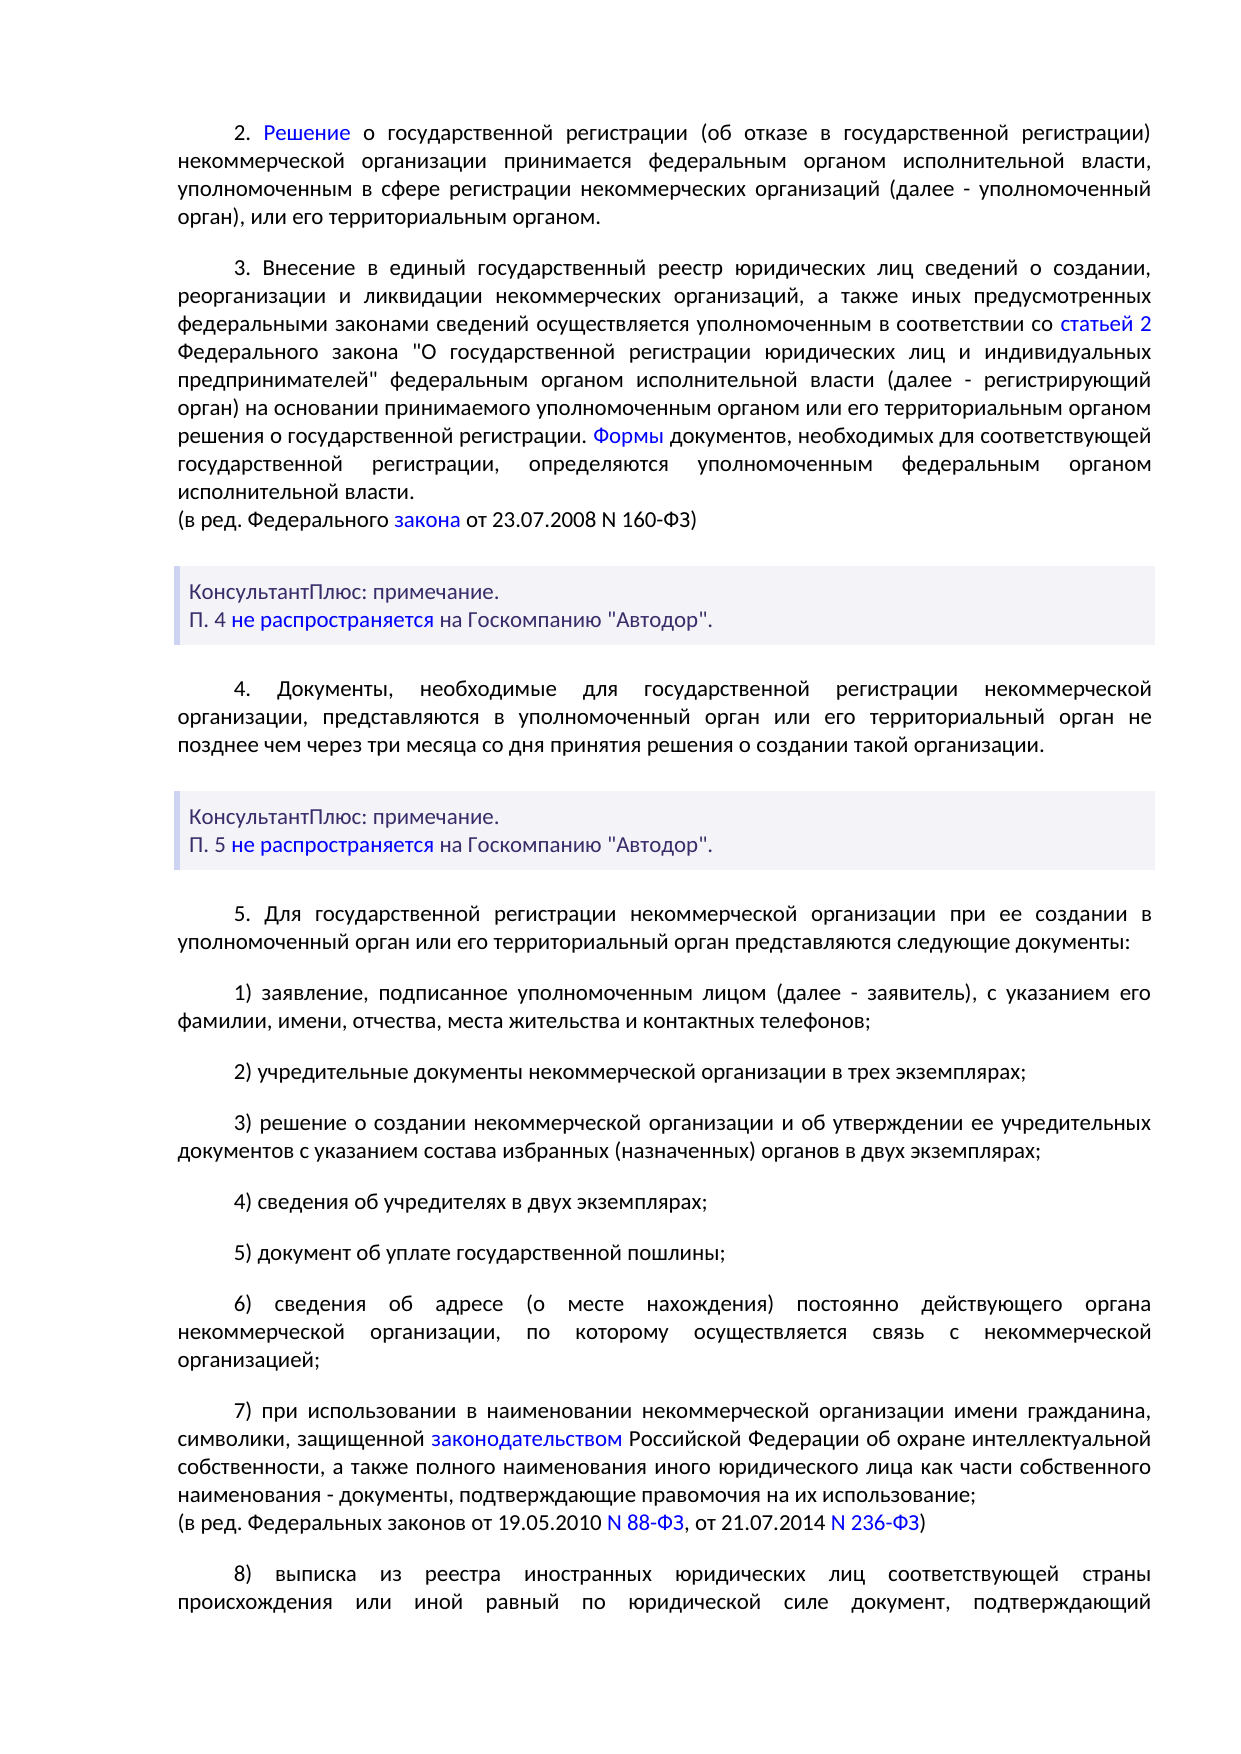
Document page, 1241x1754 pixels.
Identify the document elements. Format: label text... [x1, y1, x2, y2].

text 3. Внесение в единый государственный реестр юридических лиц сведений о создании, реорганизации и ликвидации некоммерческих организаций, а также иных предусмотренных федеральными законами сведений осуществляется уполномоченным в соответствии со статьей 2 Федерального закона "О государственной регистрации юридических лиц и индивидуальных предпринимателей" федеральным органом исполнительной власти (далее - регистрирующий орган) на основании принимаемого уполномоченным органом или его территориальным органом решения о государственной регистрации. Формы документов, необходимых для соответствующей государственной регистрации, определяются уполномоченным федеральным органом исполнительной власти. [177, 253, 1152, 505]
text 1) заявление, подписанное уполномоченным лицом (далее - заявитель), с указанием его фамилии, имени, отчества, места жительства и контактных телефонов; [177, 978, 1152, 1034]
text 3) решение о создании некоммерческой организации и об утверждении ее учредительных документов с указанием состава избранных (назначенных) органов в двух экземплярах; [177, 1108, 1152, 1164]
text 5. Для государственной регистрации некоммерческой организации при ее создании в уполномоченный орган или его территориальный орган представляются следующие документы: [177, 899, 1152, 956]
table_header КонсультантПлюс: примечание. П. 5 не распространяется на Госкомпанию "Автодор". [180, 791, 1149, 870]
text (в ред. Федеральных законов от 19.05.2010 N 88-ФЗ, от 21.07.2014 N 236-ФЗ) [177, 1508, 1152, 1536]
text 2) учредительные документы некоммерческой организации в трех экземплярах; [177, 1057, 1152, 1085]
text 7) при использовании в наименовании некоммерческой организации имени гражданина, символики, защищенной законодательством Российской Федерации об охране интеллектуальной собственности, а также полного наименования иного юридического лица как части собственного наименования - документы, подтверждающие правомочия на их использование; [177, 1396, 1152, 1508]
text 4) сведения об учредителях в двух экземплярах; [177, 1187, 1152, 1215]
text 6) сведения об адресе (о месте нахождения) постоянно действующего органа некоммерческой организации, по которому осуществляется связь с некоммерческой организацией; [177, 1289, 1152, 1373]
text 2. Решение о государственной регистрации (об отказе в государственной регистрации) некоммерческой организации принимается федеральным органом исполнительной власти, уполномоченным в сфере регистрации некоммерческих организаций (далее - уполномоченный орган), или его территориальным органом. [177, 118, 1152, 230]
text 4. Документы, необходимые для государственной регистрации некоммерческой организации, представляются в уполномоченный орган или его территориальный орган не позднее чем через три месяца со дня принятия решения о создании такой организации. [177, 674, 1152, 758]
text (в ред. Федерального закона от 23.07.2008 N 160-ФЗ) [177, 505, 1152, 533]
table_header КонсультантПлюс: примечание. П. 4 не распространяется на Госкомпанию "Автодор". [180, 566, 1149, 645]
text 5) документ об уплате государственной пошлины; [177, 1238, 1152, 1266]
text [177, 1559, 1152, 1615]
